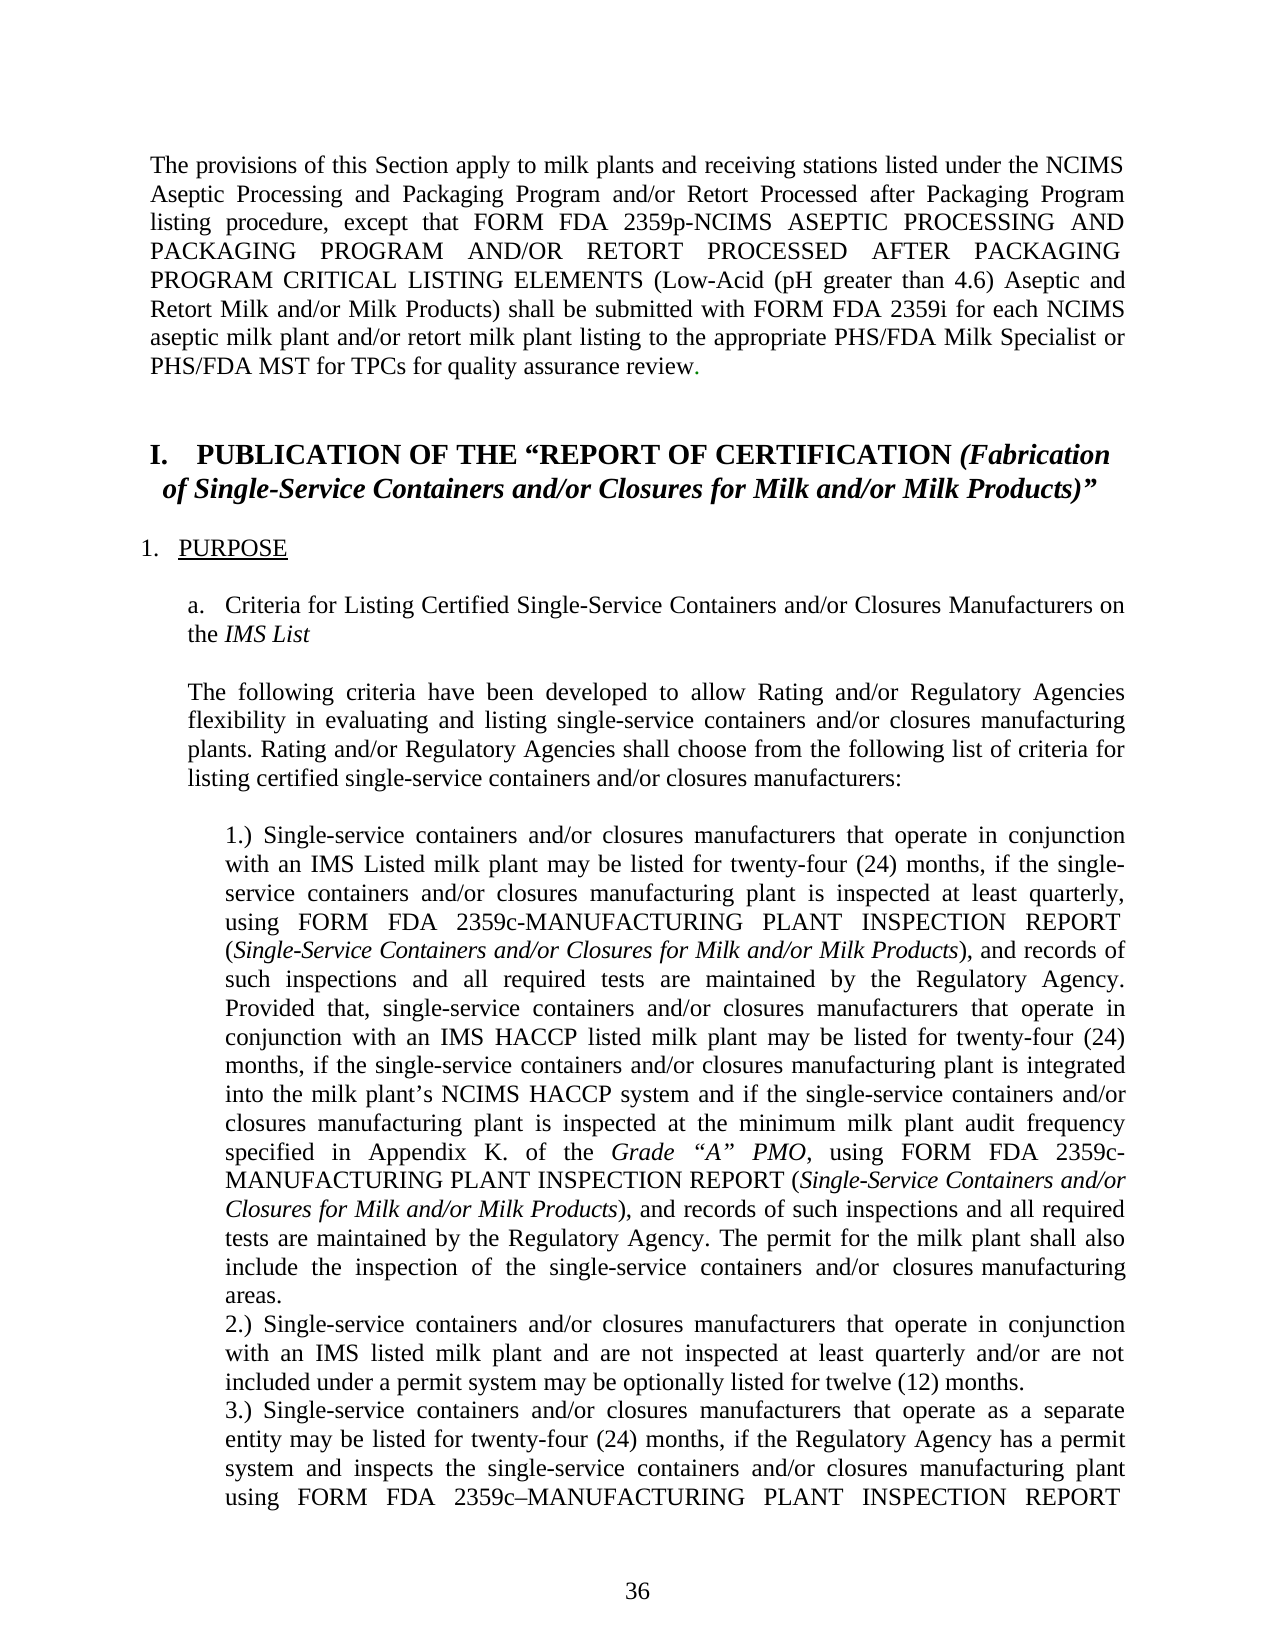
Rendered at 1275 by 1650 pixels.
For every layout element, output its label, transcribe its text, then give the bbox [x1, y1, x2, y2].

list PURPOSE [140, 533, 1137, 562]
text PROGRAM CRITICAL LISTING ELEMENTS (Low-Acid (pH greater than 4.6) Aseptic and Retort Milk and/or Milk Products) shall be submitted with FORM FDA 2359i for each NCIMS aseptic milk plant and/or retort milk plant listing to the appropriate PHS/FDA Milk Specialist or PHS/FDA MST for TPCs for quality assurance review. [150, 265, 1126, 380]
text 2.) Single-service containers and/or closures manufacturers that operate in conjunction with an IMS listed milk plant and are not inspected at least quarterly and/or are not included under a permit system may be optionally listed for twelve (12) months. [225, 1309, 1125, 1396]
text The provisions of this Section apply to milk plants and receiving stations listed under the NCIMS Aseptic Processing and Packaging Program and/or Retort Processed after Packaging Program listing procedure, except that FORM FDA 2359p-NCIMS ASEPTIC PROCESSING AND PACKAGING PROGRAM AND/OR RETORT PROCESSED AFTER PACKAGING [150, 150, 1125, 265]
text 1.) Single-service containers and/or closures manufacturers that operate in conjunction with an IMS Listed milk plant may be listed for twenty-four (24) months, if the single- service containers and/or closures manufacturing plant is inspected at least quarterly, using FORM FDA 2359c-MANUFACTURING PLANT INSPECTION REPORT [225, 821, 1125, 936]
text (Single-Service Containers and/or Closures for Milk and/or Milk Products), and records of such inspections and all required tests are maintained by the Regulatory Agency. Provided that, single-service containers and/or closures manufacturers that operate in conjunction with an IMS HACCP listed milk plant may be listed for twenty-four (24) months, if the single-service containers and/or closures manufacturing plant is integrated into the milk plant’s NCIMS HACCP system and if the single-service containers and/or closures manufacturing plant is inspected at the minimum milk plant audit frequency specified in Appendix K. of the Grade “A” PMO, using FORM FDA 2359c- MANUFACTURING PLANT INSPECTION REPORT (Single-Service Containers and/or Closures for Milk and/or Milk Products), and records of such inspections and all required tests are maintained by the Regulatory Agency. The permit for the milk plant shall also include the inspection of the single-service containers and/or closures manufacturing areas. [225, 936, 1126, 1309]
text I. PUBLICATION OF THE “REPORT OF CERTIFICATION (Fabrication of Single-Service Containers and/or Closures for Milk and/or Milk Products)” [149, 437, 1116, 504]
list Criteria for Listing Certified Single-Service Containers and/or Closures Manufacturers on the IMS List [187, 591, 1125, 648]
text 3.) Single-service containers and/or closures manufacturers that operate as a separate entity may be listed for twenty-four (24) months, if the Regulatory Agency has a permit system and inspects the single-service containers and/or closures manufacturing plant using FORM FDA 2359c–MANUFACTURING PLANT INSPECTION REPORT [225, 1396, 1126, 1511]
text The following criteria have been developed to allow Rating and/or Regulatory Agencies flexibility in evaluating and listing single-service containers and/or closures manufacturing plants. Rating and/or Regulatory Agencies shall choose from the following list of criteria for listing certified single-service containers and/or closures manufacturers: [187, 677, 1125, 792]
